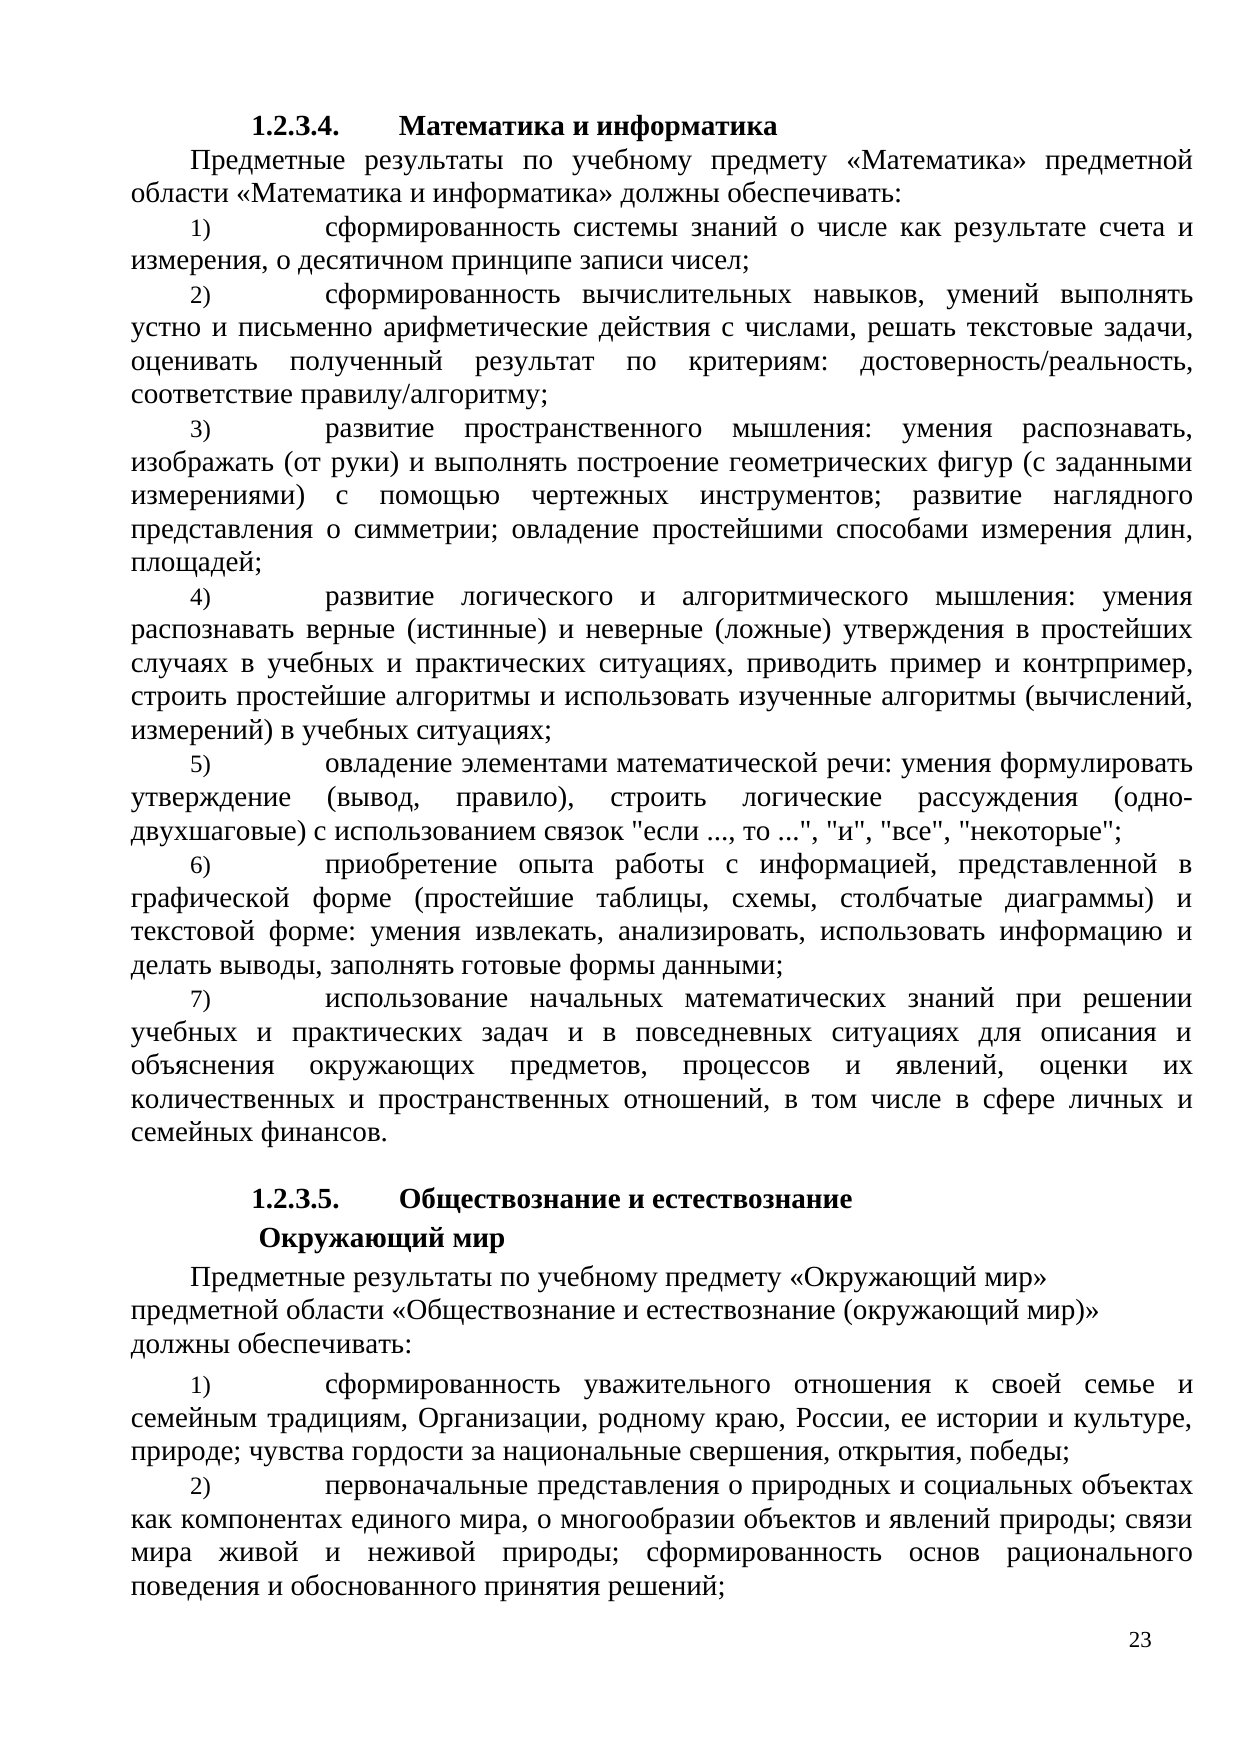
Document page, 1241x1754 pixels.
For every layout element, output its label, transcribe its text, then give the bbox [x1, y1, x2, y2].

list развитие пространственного мышления: умения распознавать, изображать (от руки) и выполнять построение геометрических фигур (с заданными измерениями) с помощью чертежных инструментов; развитие наглядного представления о симметрии; овладение простейшими способами измерения длин, площадей; [131, 410, 1193, 578]
text Предметные результаты по учебному предмету «Окружающий мир» предметной области «Обществознание и естествознание (окружающий мир)» должны обеспечивать: [131, 1259, 1193, 1359]
list сформированность уважительного отношения к своей семье и семейным традициям, Организации, родному краю, России, ее истории и культуре, природе; чувства гордости за национальные свершения, открытия, победы; [131, 1366, 1193, 1467]
list овладение элементами математической речи: умения формулировать утверждение (вывод, правило), строить логические рассуждения (одно-двухшаговые) с использованием связок "если ..., то ...", "и", "все", "некоторые"; [131, 746, 1193, 846]
text 1.2.З.4. Математика и информатика [251, 108, 1238, 142]
text Окружающий мир [251, 1220, 1206, 1254]
list сформированность вычислительных навыков, умений выполнять устно и письменно арифметические действия с числами, решать текстовые задачи, оценивать полученный результат по критериям: достоверность/реальность, соответствие правилу/алгоритму; [131, 276, 1193, 410]
list первоначальные представления о природных и социальных объектах как компонентах единого мира, о многообразии объектов и явлений природы; связи мира живой и неживой природы; сформированность основ рационального поведения и обоснованного принятия решений; [131, 1467, 1193, 1601]
list развитие логического и алгоритмического мышления: умения распознавать верные (истинные) и неверные (ложные) утверждения в простейших случаях в учебных и практических ситуациях, приводить пример и контрпример, строить простейшие алгоритмы и использовать изученные алгоритмы (вычислений, измерений) в учебных ситуациях; [131, 578, 1193, 746]
list использование начальных математических знаний при решении учебных и практических задач и в повседневных ситуациях для описания и объяснения окружающих предметов, процессов и явлений, оценки их количественных и пространственных отношений, в том числе в сфере личных и семейных финансов. [131, 980, 1193, 1148]
text Предметные результаты по учебному предмету «Математика» предметной области «Математика и информатика» должны обеспечивать: [131, 142, 1193, 209]
list сформированность системы знаний о числе как результате счета и измерения, о десятичном принципе записи чисел; [131, 209, 1193, 276]
list приобретение опыта работы с информацией, представленной в графической форме (простейшие таблицы, схемы, столбчатые диаграммы) и текстовой форме: умения извлекать, анализировать, использовать информацию и делать выводы, заполнять готовые формы данными; [131, 846, 1193, 980]
text 1.2.З.5. Обществознание и естествознание [251, 1182, 1206, 1215]
